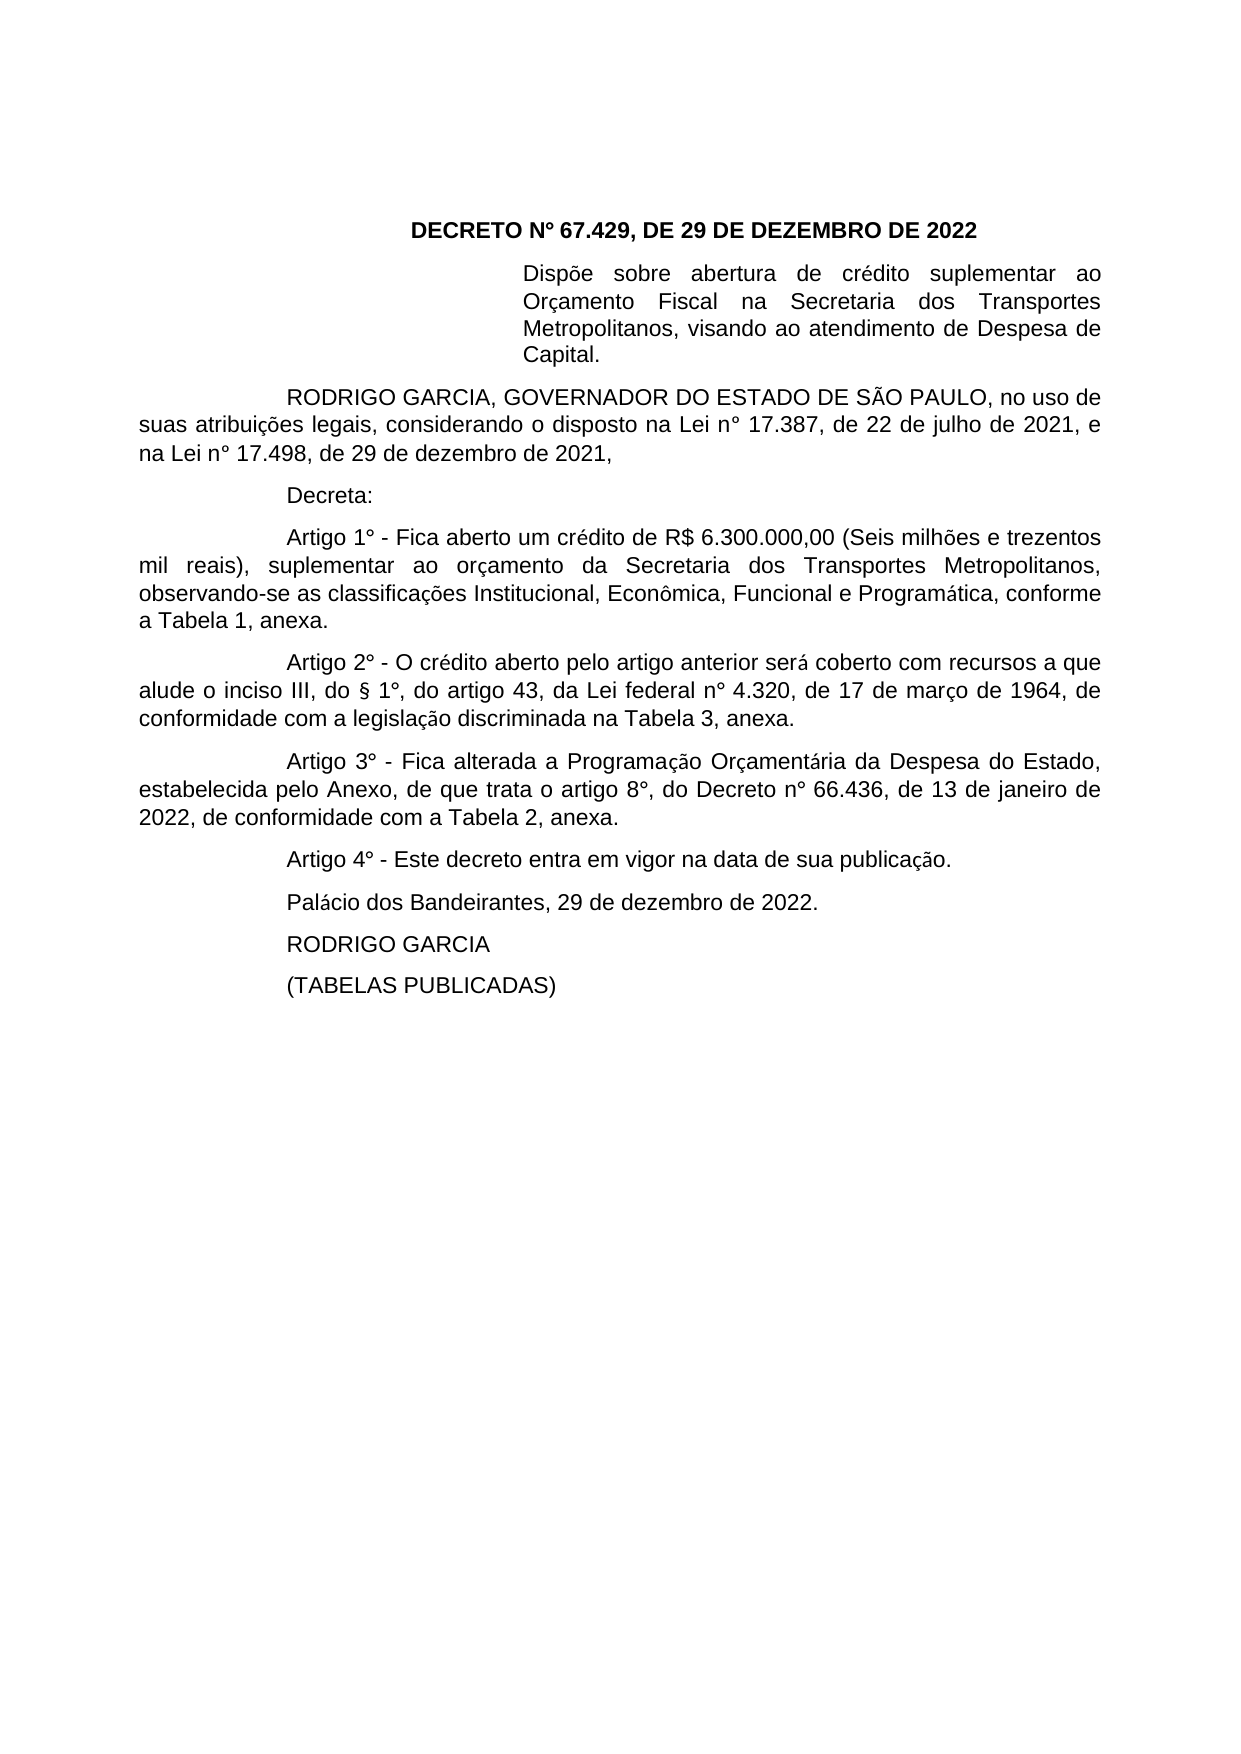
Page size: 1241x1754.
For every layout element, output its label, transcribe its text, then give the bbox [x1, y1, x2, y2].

text Palácio dos Bandeirantes, 29 de dezembro de 2022. [139, 888, 1101, 916]
text Artigo 2° - O crédito aberto pelo artigo anterior será coberto com recursos a que alude o inciso III, do § 1°, do artigo 43, da Lei federal n° 4.320, de 17 de março de 1964, de conformidade com a legislação discriminada na Tabela 3, anexa. [139, 648, 1101, 732]
text Artigo 4° - Este decreto entra em vigor na data de sua publicação. [139, 845, 1101, 873]
text Dispõe sobre abertura de crédito suplementar ao Orçamento Fiscal na Secretaria dos Transportes Metropolitanos, visando ao atendimento de Despesa de Capital. [523, 259, 1101, 368]
text RODRIGO GARCIA [139, 931, 1101, 957]
text Artigo 3° - Fica alterada a Programação Orçamentária da Despesa do Estado, estabelecida pelo Anexo, de que trata o artigo 8°, do Decreto n° 66.436, de 13 de janeiro de 2022, de conformidade com a Tabela 2, anexa. [139, 747, 1101, 830]
text DECRETO N° 67.429, DE 29 DE DEZEMBRO DE 2022 [139, 216, 1101, 244]
text Decreta: [139, 482, 1101, 508]
text RODRIGO GARCIA, GOVERNADOR DO ESTADO DE SÃO PAULO, no uso de suas atribuições legais, considerando o disposto na Lei nº 17.387, de 22 de julho de 2021, e na Lei nº 17.498, de 29 de dezembro de 2021, [139, 383, 1101, 467]
text (TABELAS PUBLICADAS) [139, 972, 1101, 999]
text Artigo 1° - Fica aberto um crédito de R$ 6.300.000,00 (Seis milhões e trezentos mil reais), suplementar ao orçamento da Secretaria dos Transportes Metropolitanos, observando-se as classificações Institucional, Econômica, Funcional e Programática, conforme a Tabela 1, anexa. [139, 523, 1101, 633]
